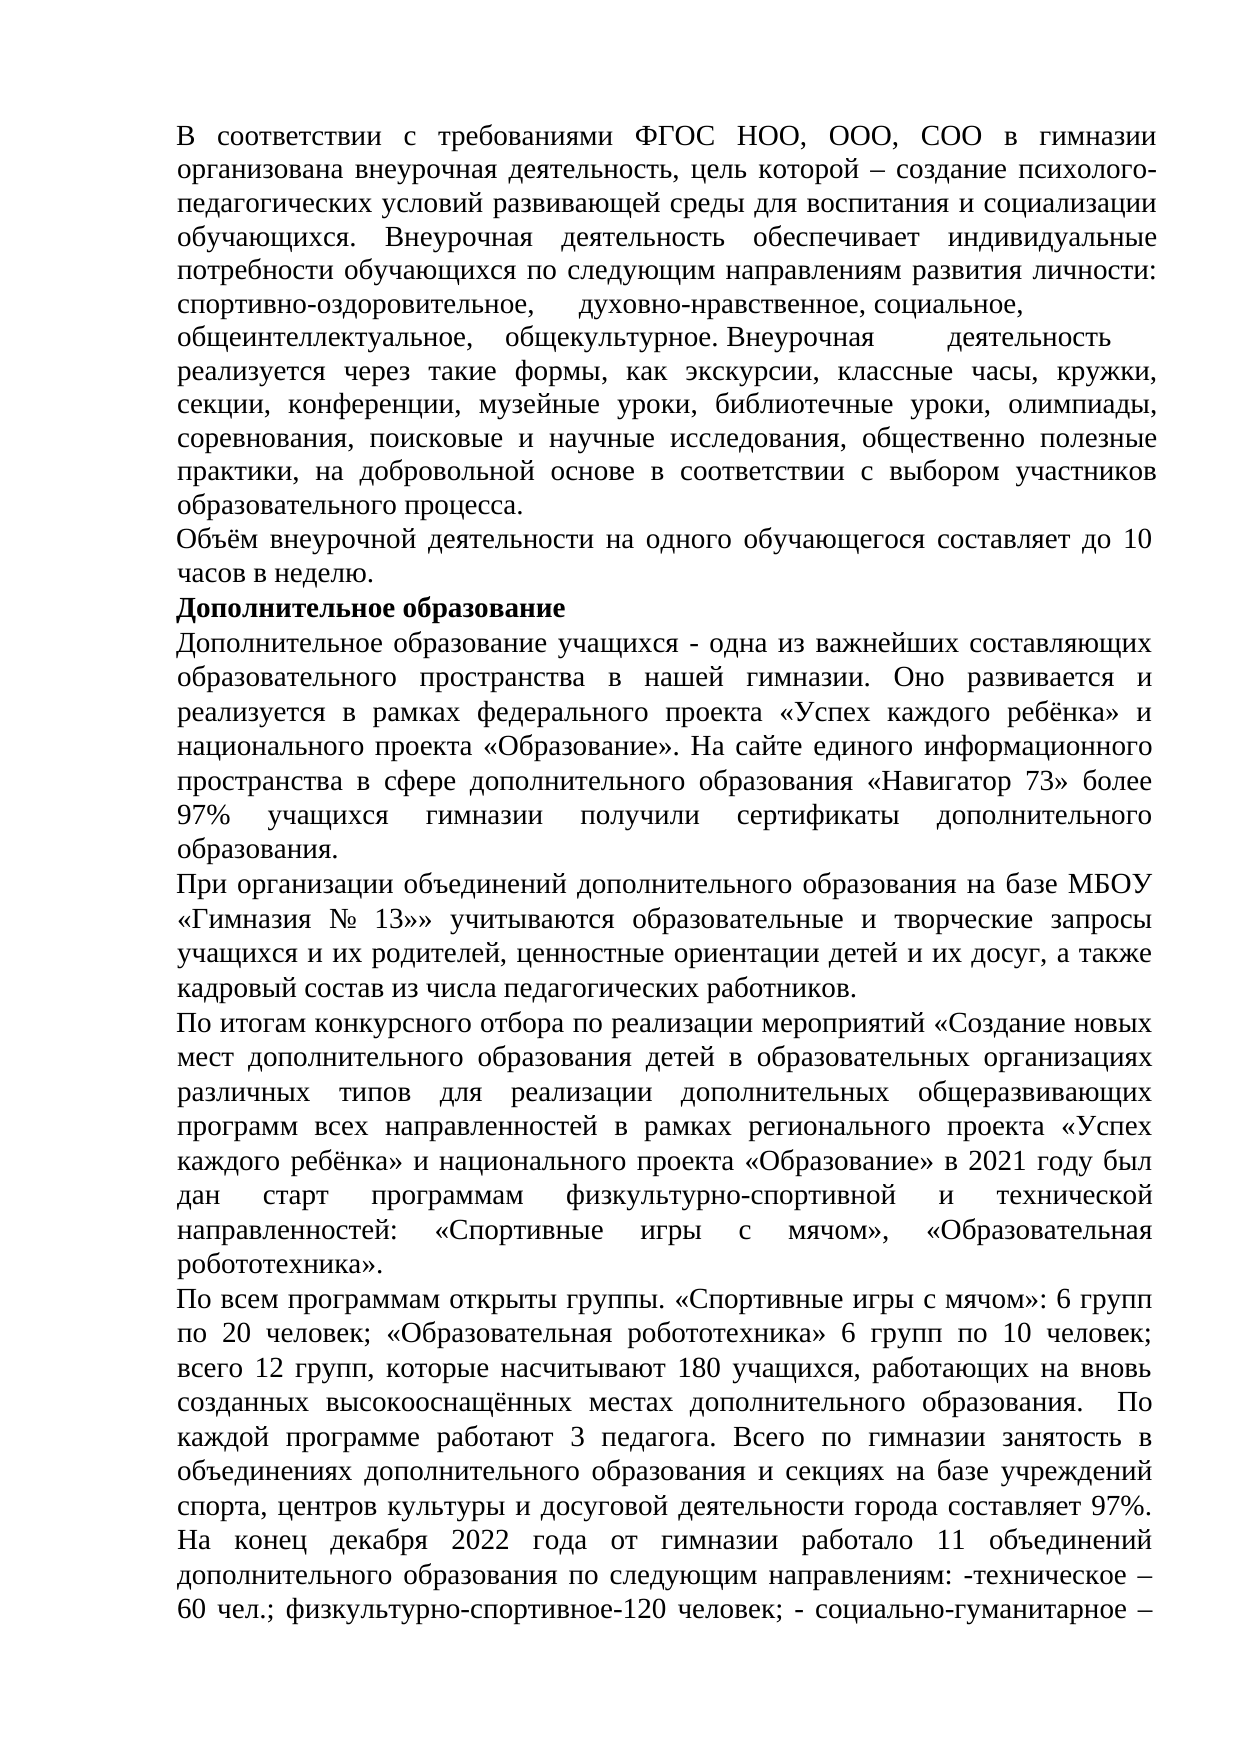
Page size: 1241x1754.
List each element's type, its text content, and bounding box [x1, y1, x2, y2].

text При организации объединений дополнительного образования на базе МБОУ «Гимназия № 13»» учитываются образовательные и творческие запросы учащихся и их родителей, ценностные ориентации детей и их досуг, а также кадровый состав из числа педагогических работников. [176, 867, 1153, 1003]
text По итогам конкурсного отбора по реализации мероприятий «Создание новых мест дополнительного образования детей в образовательных организациях различных типов для реализации дополнительных общеразвивающих программ всех направленностей в рамках регионального проекта «Успех каждого ребёнка» и национального проекта «Образование» в 2021 году был дан старт программам физкультурно-спортивной и технической направленностей: «Спортивные игры с мячом», «Образовательная робототехника». [176, 1005, 1153, 1280]
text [176, 1281, 1153, 1625]
text Дополнительное образование [176, 590, 1158, 624]
text Объём внеурочной деятельности на одного обучающегося составляет до 10 часов в неделю. [176, 521, 1153, 589]
text В соответствии с требованиями ФГОС НОО, ООО, СОО в гимназии организована внеурочная деятельность, цель которой – создание психолого-педагогических условий развивающей среды для воспитания и социализации обучающихся. Внеурочная деятельность обеспечивает индивидуальные потребности обучающихся по следующим направлениям развития личности: спортивно-оздоровительное, духовно-нравственное, социальное, общеинтеллектуальное, общекультурное. Внеурочная деятельность реализуется через такие формы, как экскурсии, классные часы, кружки, секции, конференции, музейные уроки, библиотечные уроки, олимпиады, соревнования, поисковые и научные исследования, общественно полезные практики, на добровольной основе в соответствии с выбором участников образовательного процесса. [176, 118, 1158, 521]
text Дополнительное образование учащихся - одна из важнейших составляющих образовательного пространства в нашей гимназии. Оно развивается и реализуется в рамках федерального проекта «Успех каждого ребёнка» и национального проекта «Образование». На сайте единого информационного пространства в сфере дополнительного образования «Навигатор 73» более 97% учащихся гимназии получили сертификаты дополнительного образования. [176, 625, 1153, 865]
